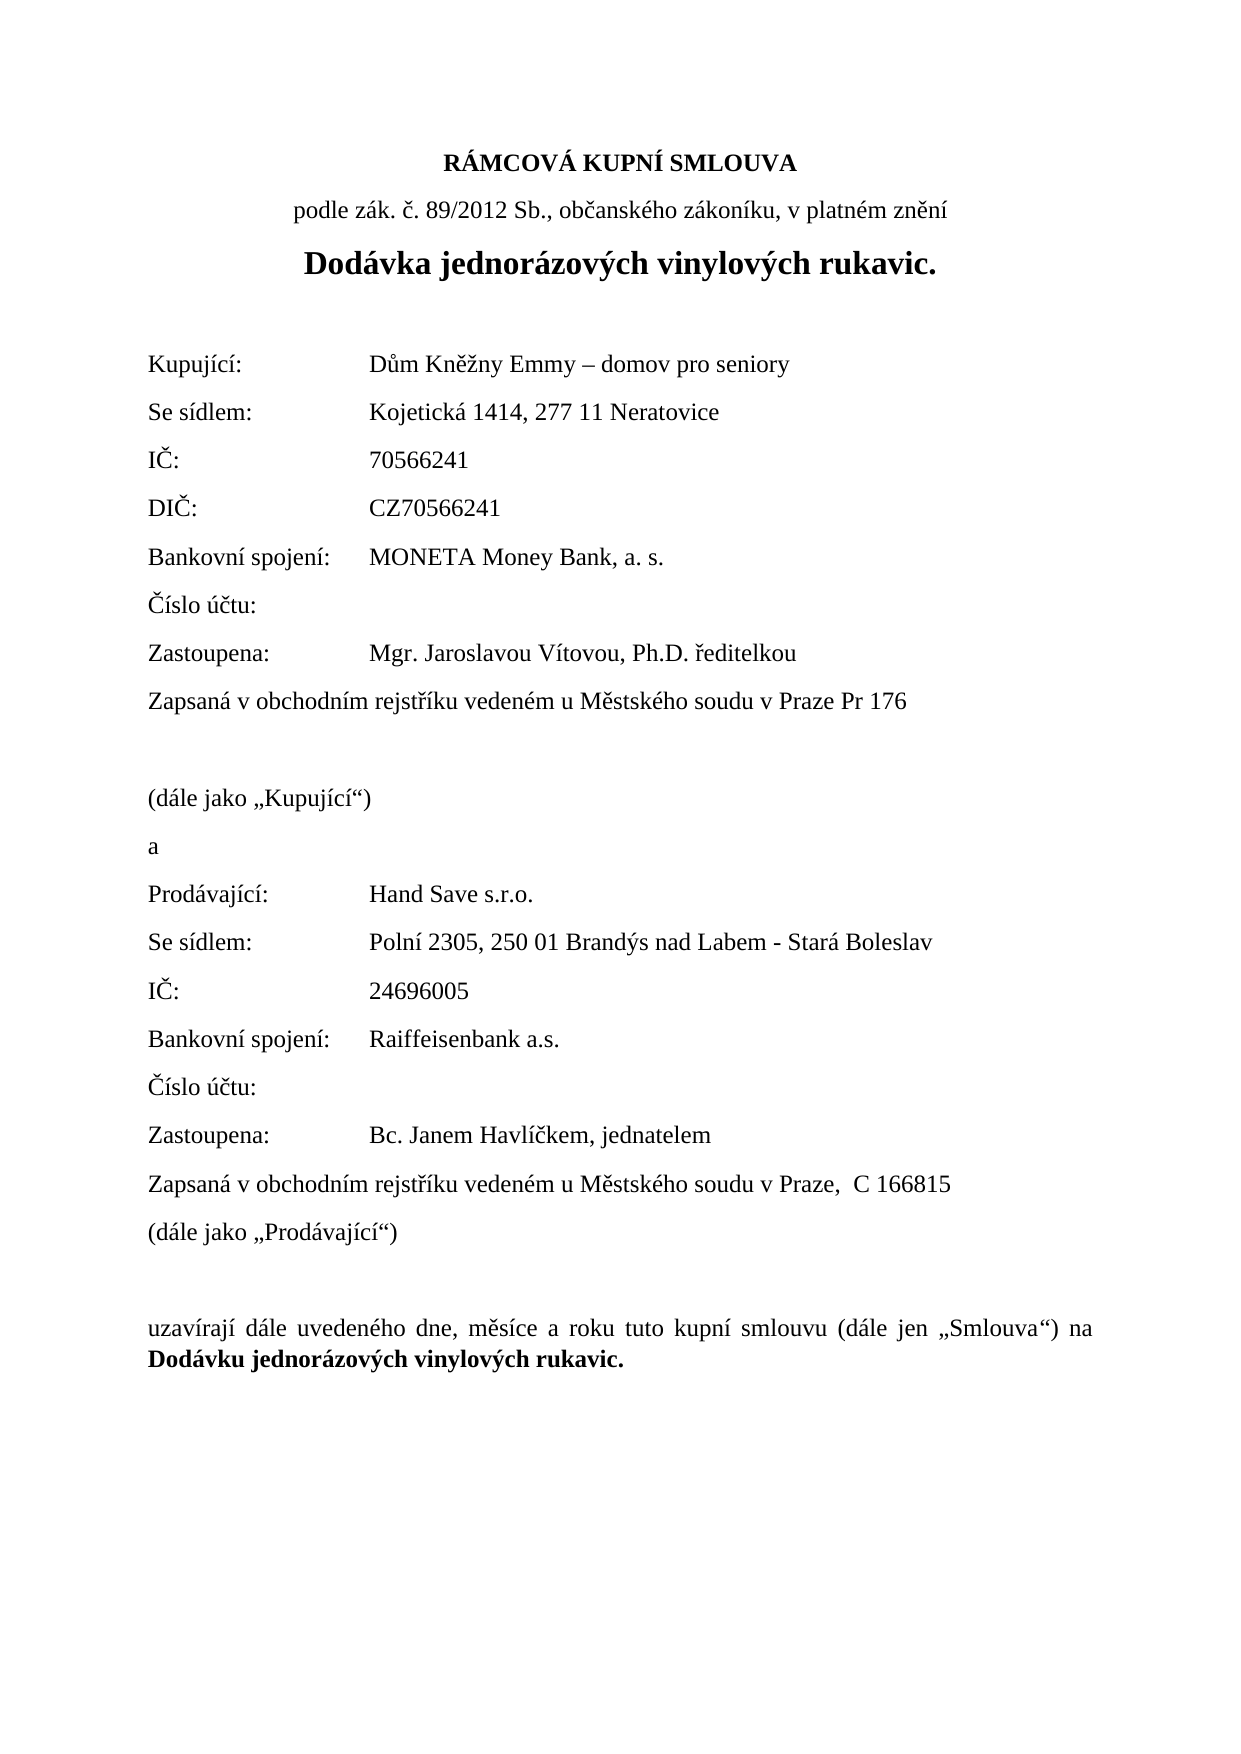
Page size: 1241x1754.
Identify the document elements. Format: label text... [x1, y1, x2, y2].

text Bankovní spojení: MONETA Money Bank, a. s. [148, 542, 1093, 570]
text DIČ: CZ70566241 [148, 493, 1093, 522]
text Kupující: Dům Kněžny Emmy – domov pro seniory [148, 349, 1093, 377]
text IČ: 24696005 [148, 976, 1093, 1004]
text uzavírají dále uvedeného dne, měsíce a roku tuto kupní smlouvu (dále jen „Smlouva“) na Dodávku jednorázových vinylových rukavic. [148, 1313, 1093, 1373]
text Zastoupena: Bc. Janem Havlíčkem, jednatelem [148, 1120, 1093, 1149]
text Zastoupena: Mgr. Jaroslavou Vítovou, Ph.D. ředitelkou [148, 638, 1093, 667]
text Číslo účtu: [148, 590, 1093, 619]
text Číslo účtu: [148, 1072, 1093, 1101]
text a [148, 831, 1093, 860]
text (dále jako „Prodávající“) [148, 1217, 1093, 1246]
text Zapsaná v obchodním rejstříku vedeném u Městského soudu v Praze Pr 176 [148, 686, 1093, 715]
text Se sídlem: Polní 2305, 250 01 Brandýs nad Labem - Stará Boleslav [148, 927, 1093, 956]
text Zapsaná v obchodním rejstříku vedeném u Městského soudu v Praze, C 166815 [148, 1169, 1093, 1197]
text Prodávající: Hand Save s.r.o. [148, 879, 1093, 908]
text (dále jako „Kupující“) [148, 783, 1093, 812]
text IČ: 70566241 [148, 445, 1093, 474]
text podle zák. č. 89/2012 Sb., občanského zákoníku, v platném znění [148, 195, 1093, 224]
title RÁMCOVÁ KUPNÍ SMLOUVA [148, 148, 1093, 176]
text Se sídlem: Kojetická 1414, 277 11 Neratovice [148, 397, 1093, 426]
text Bankovní spojení: Raiffeisenbank a.s. [148, 1024, 1093, 1053]
text Dodávka jednorázových vinylových rukavic. [148, 243, 1093, 281]
